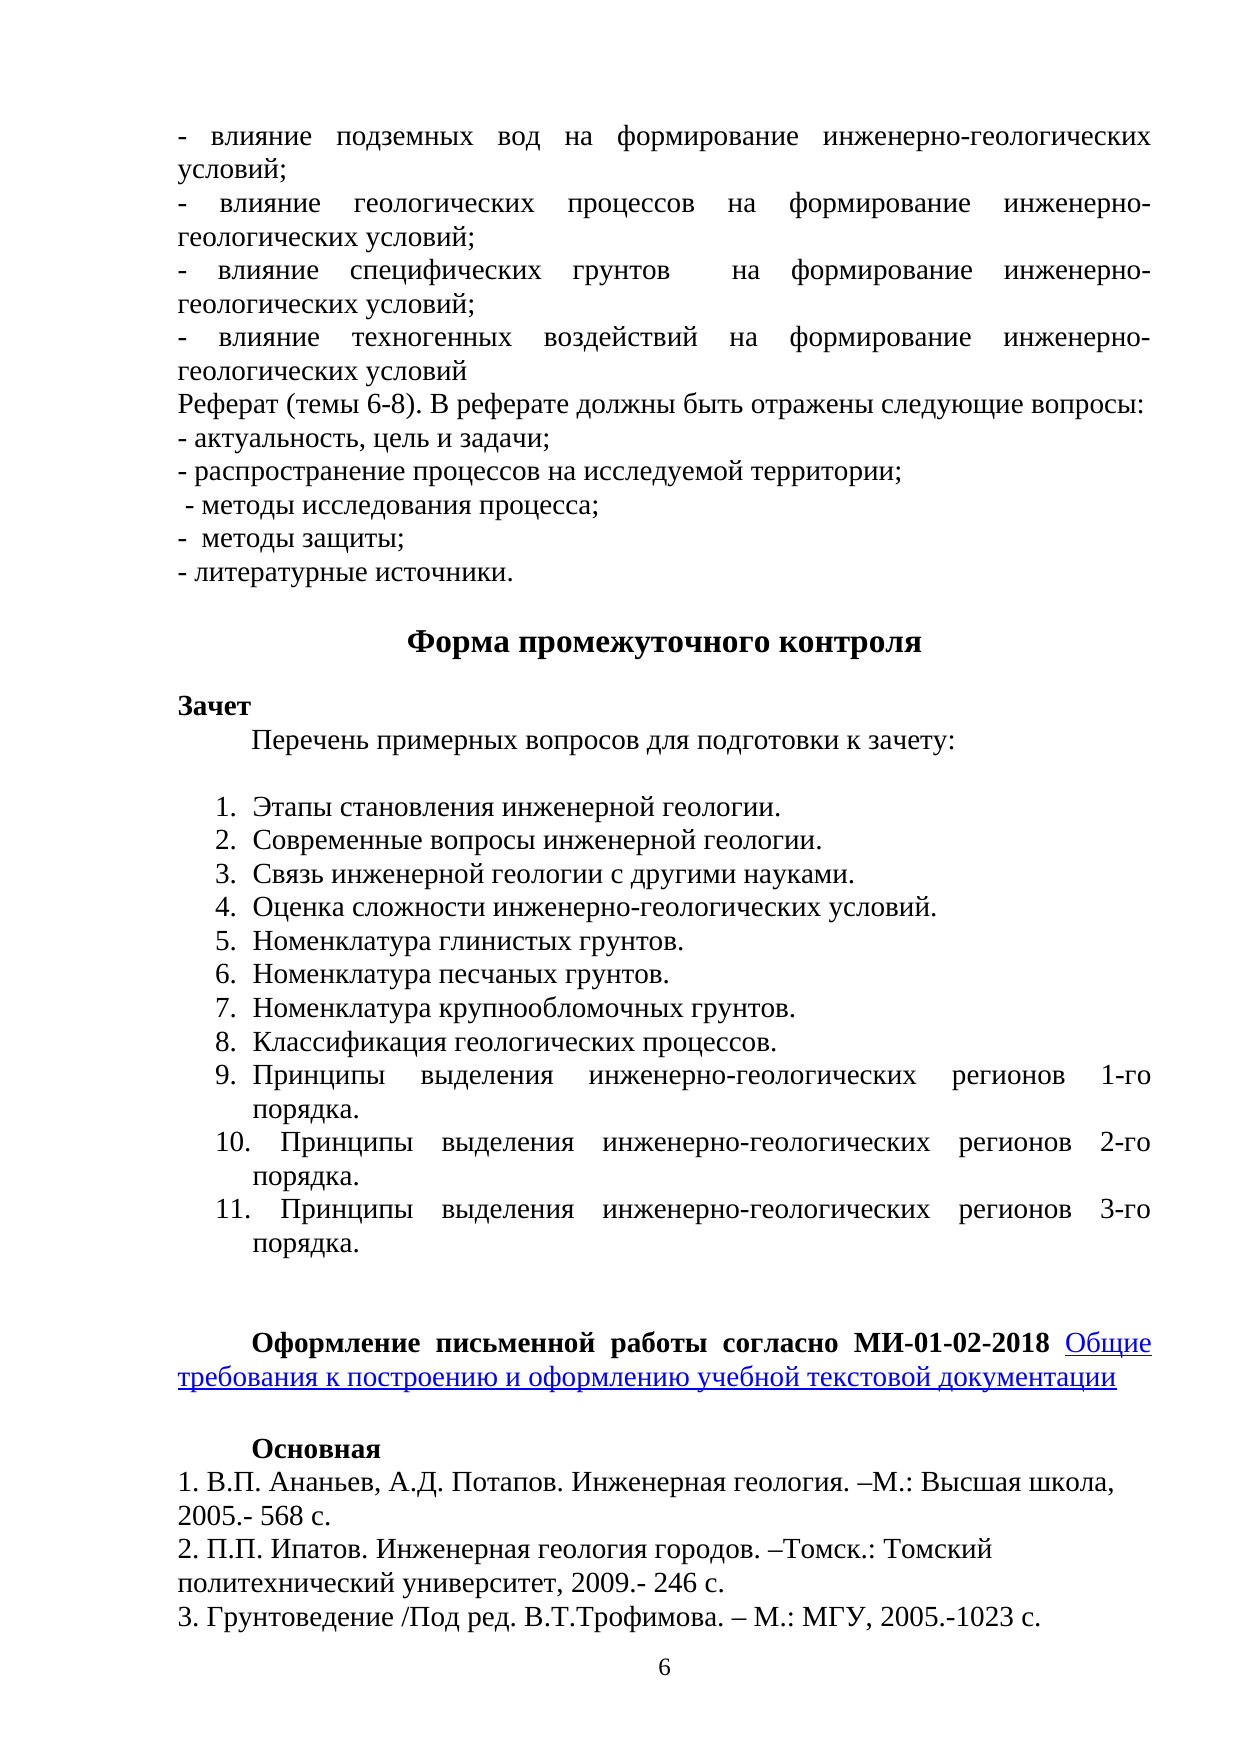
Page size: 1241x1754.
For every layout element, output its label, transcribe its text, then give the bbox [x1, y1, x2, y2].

list Связь инженерной геологии с другими науками. [215, 856, 1152, 889]
text 3. Грунтоведение /Под ред. В.Т.Трофимова. – М.: МГУ, 2005.-1023 с. [177, 1599, 1152, 1632]
text Зачет [177, 688, 1152, 722]
text - влияние специфических грунтов на формирование инженерно-геологических условий; [177, 252, 1152, 319]
list Принципы выделения инженерно-геологических регионов 3-го порядка. [215, 1191, 1152, 1258]
list Номенклатура крупнообломочных грунтов. [215, 990, 1152, 1024]
list Этапы становления инженерной геологии. [215, 789, 1152, 822]
text - влияние подземных вод на формирование инженерно-геологических условий; [177, 118, 1152, 185]
list Оценка сложности инженерно-геологических условий. [215, 889, 1152, 923]
text - методы защиты; [177, 521, 1152, 554]
text - методы исследования процесса; [177, 487, 1152, 521]
list Номенклатура глинистых грунтов. [215, 923, 1152, 957]
text - влияние техногенных воздействий на формирование инженерно-геологических условий [177, 319, 1152, 386]
list Номенклатура песчаных грунтов. [215, 957, 1152, 990]
list Принципы выделения инженерно-геологических регионов 1-го порядка. [215, 1057, 1152, 1124]
text Перечень примерных вопросов для подготовки к зачету: [177, 722, 1152, 755]
text 2. П.П. Ипатов. Инженерная геология городов. –Томск.: Томский политехнический университет, 2009.- 246 с. [177, 1532, 1152, 1599]
text Реферат (темы 6-8). В реферате должны быть отражены следующие вопросы: [177, 386, 1152, 420]
list Классификация геологических процессов. [215, 1024, 1152, 1057]
list Основная [251, 1431, 1152, 1464]
list Принципы выделения инженерно-геологических регионов 2-го порядка. [215, 1124, 1152, 1191]
text 1. В.П. Ананьев, А.Д. Потапов. Инженерная геология. –М.: Высшая школа, 2005.- 568 с. [177, 1464, 1152, 1532]
text - актуальность, цель и задачи; [177, 420, 1152, 453]
text Форма промежуточного контроля [177, 621, 1152, 659]
text - влияние геологических процессов на формирование инженерно-геологических условий; [177, 185, 1152, 252]
text - распространение процессов на исследуемой территории; [177, 453, 1152, 487]
text Оформление письменной работы согласно МИ-01-02-2018 Общие требования к построению и оформлению учебной текстовой документации [177, 1326, 1152, 1393]
text - литературные источники. [177, 554, 1152, 588]
list Современные вопросы инженерной геологии. [215, 822, 1152, 856]
